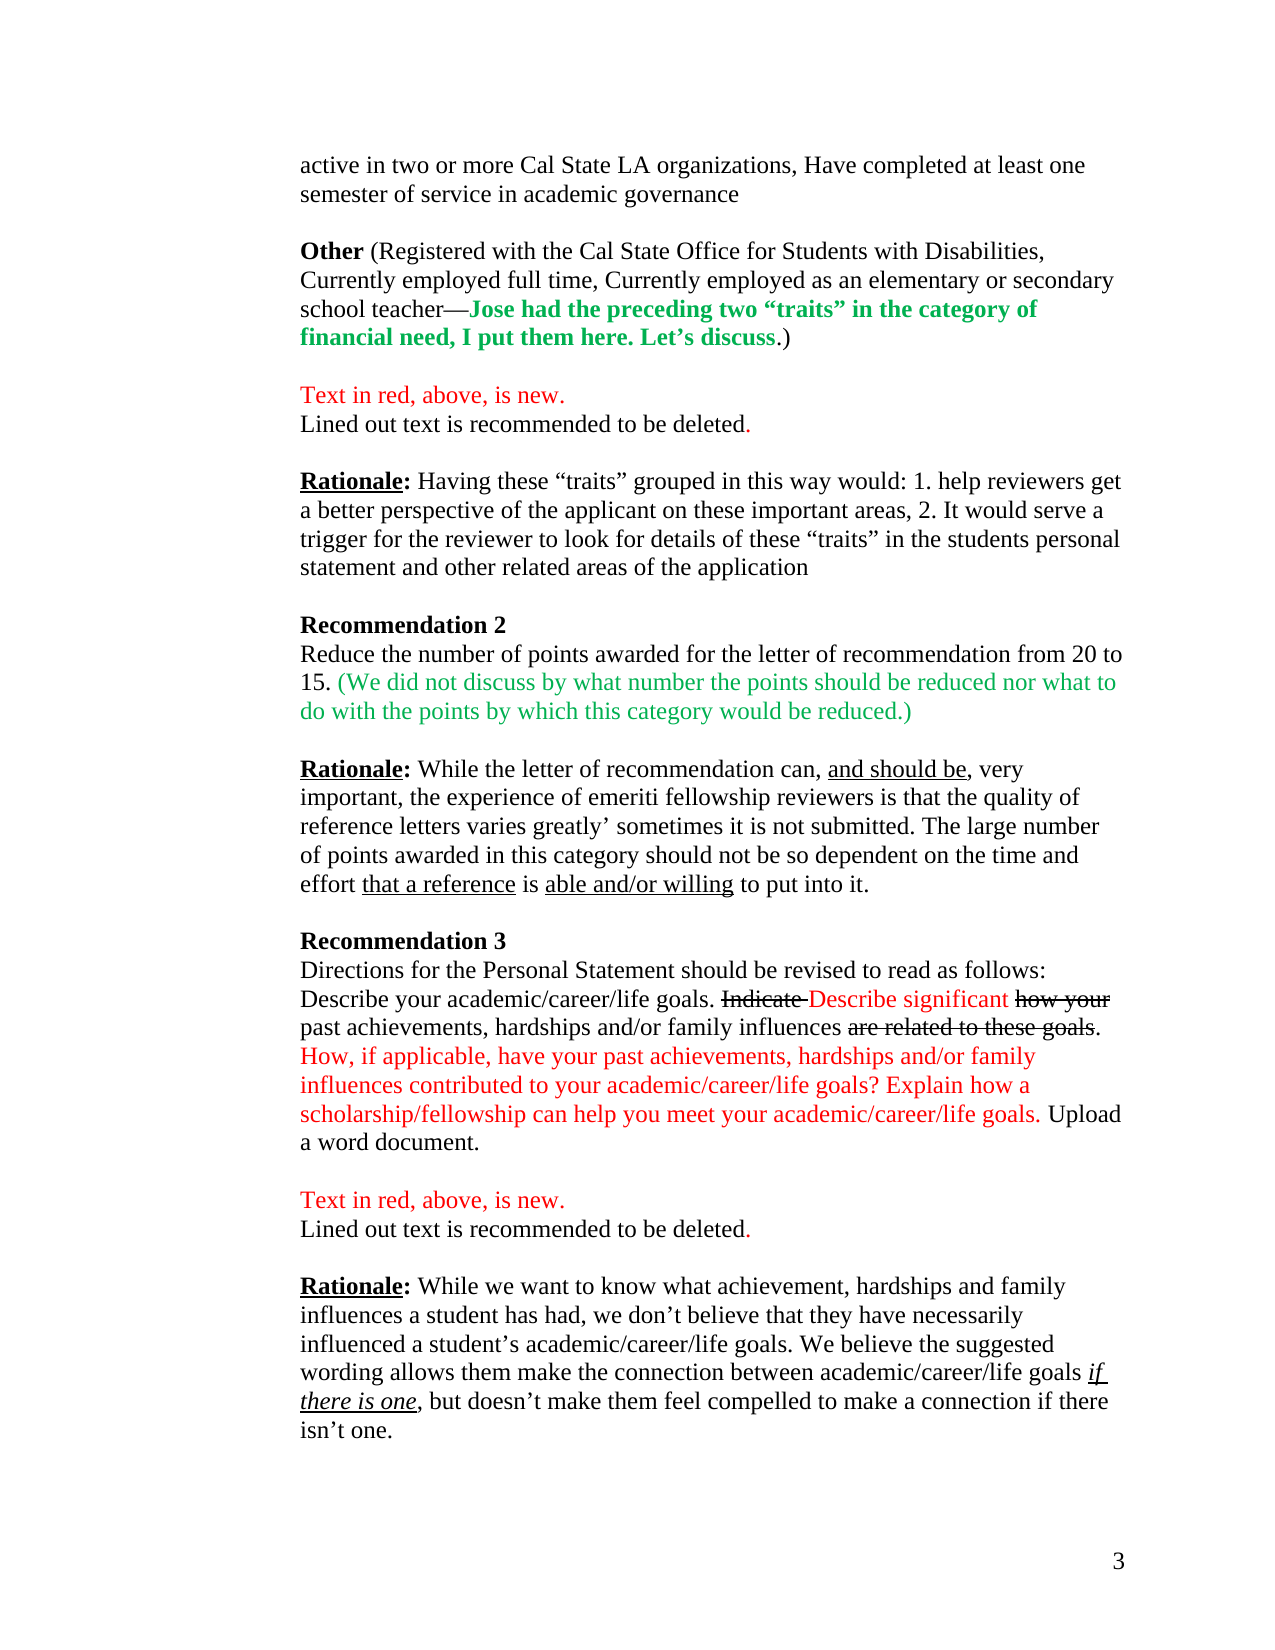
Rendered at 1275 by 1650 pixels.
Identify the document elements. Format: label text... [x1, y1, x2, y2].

text Lined out text is recommended to be deleted. [225, 1214, 1125, 1242]
text Recommendation 2 [300, 610, 1125, 639]
text Directions for the Personal Statement should be revised to read as follows: [225, 955, 1125, 984]
text Rationale: While we want to know what achievement, hardships and family influences a student has had, we don’t believe that they have necessarily influenced a student’s academic/career/life goals. We believe the suggested wording allows them make the connection between academic/career/life goals if there is one, but doesn’t make them feel compelled to make a connection if there isn’t one. [300, 1271, 1125, 1444]
text Lined out text is recommended to be deleted. [225, 409, 1125, 437]
text Text in red, above, is new. [225, 380, 1125, 409]
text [300, 150, 1125, 207]
text Rationale: Having these “traits” grouped in this way would: 1. help reviewers get a better perspective of the applicant on these important areas, 2. It would serve a trigger for the reviewer to look for details of these “traits” in the students personal statement and other related areas of the application [300, 466, 1125, 581]
text Recommendation 3 [225, 926, 1125, 955]
text Describe your academic/career/life goals. Indicate Describe significant how your past achievements, hardships and/or family influences are related to these goals. How, if applicable, have your past achievements, hardships and/or family influences contributed to your academic/career/life goals? Explain how a scholarship/fellowship can help you meet your academic/career/life goals. Upload a word document. [300, 984, 1125, 1156]
text Rationale: While the letter of recommendation can, and should be, very important, the experience of emeriti fellowship reviewers is that the quality of reference letters varies greatly’ sometimes it is not submitted. The large number of points awarded in this category should not be so dependent on the time and effort that a reference is able and/or willing to put into it. [300, 754, 1125, 897]
text Text in red, above, is new. [225, 1185, 1125, 1214]
text Other (Registered with the Cal State Office for Students with Disabilities, Currently employed full time, Currently employed as an elementary or secondary school teacher—Jose had the preceding two “traits” in the category of financial need, I put them here. Let’s discuss.) [300, 236, 1125, 351]
text Reduce the number of points awarded for the letter of recommendation from 20 to 15. (We did not discuss by what number the points should be reduced nor what to do with the points by which this category would be reduced.) [300, 639, 1125, 725]
